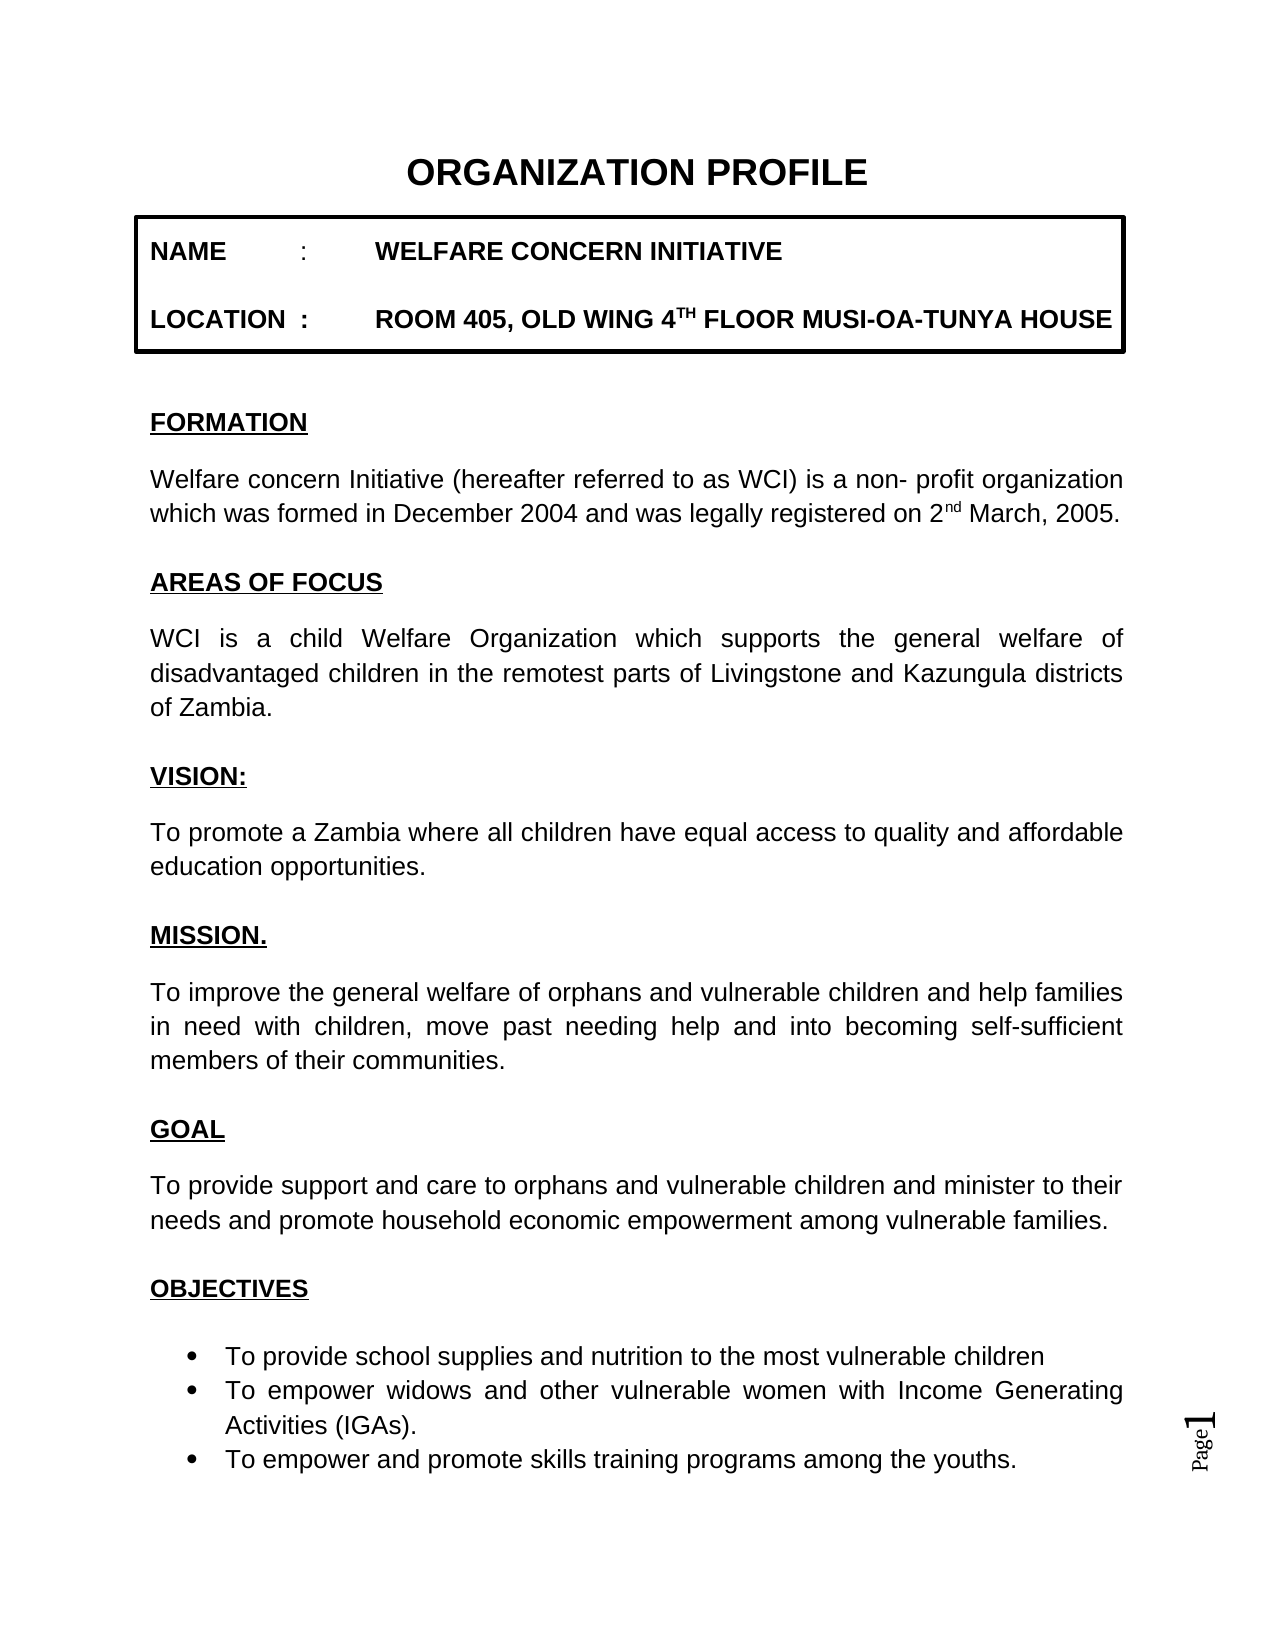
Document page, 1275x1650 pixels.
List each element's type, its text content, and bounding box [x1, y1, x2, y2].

text OBJECTIVES [150, 1273, 1125, 1302]
text WCI is a child Welfare Organization which supports the general welfare of disadvantaged children in the remotest parts of Livingstone and Kazungula districts of Zambia. [150, 623, 1125, 722]
list To provide school supplies and nutrition to the most vulnerable children [187, 1341, 1125, 1371]
text AREAS OF FOCUS [150, 567, 1125, 597]
text LOCATION : ROOM 405, OLD WING 4TH FLOOR MUSI-OA-TUNYA HOUSE [150, 304, 1125, 334]
text NAME : WELFARE CONCERN INITIATIVE [150, 236, 1125, 265]
text Welfare concern Initiative (hereafter referred to as WCI) is a non- profit organization which was formed in December 2004 and was legally registered on 2nd March, 2005. [150, 464, 1125, 528]
text ORGANIZATION PROFILE [150, 150, 1125, 193]
text To improve the general welfare of orphans and vulnerable children and help families in need with children, move past needing help and into becoming self-sufficient members of their communities. [150, 977, 1125, 1075]
text To promote a Zambia where all children have equal access to quality and affordable education opportunities. [150, 817, 1125, 881]
list To empower widows and other vulnerable women with Income Generating Activities (IGAs). [187, 1375, 1125, 1440]
text GOAL [150, 1114, 1125, 1144]
text FORMATION [150, 407, 1125, 437]
list To empower and promote skills training programs among the youths. [187, 1444, 1125, 1474]
text VISION: [150, 761, 1125, 791]
text MISSION. [150, 920, 1125, 950]
text To provide support and care to orphans and vulnerable children and minister to their needs and promote household economic empowerment among vulnerable families. [150, 1170, 1125, 1235]
